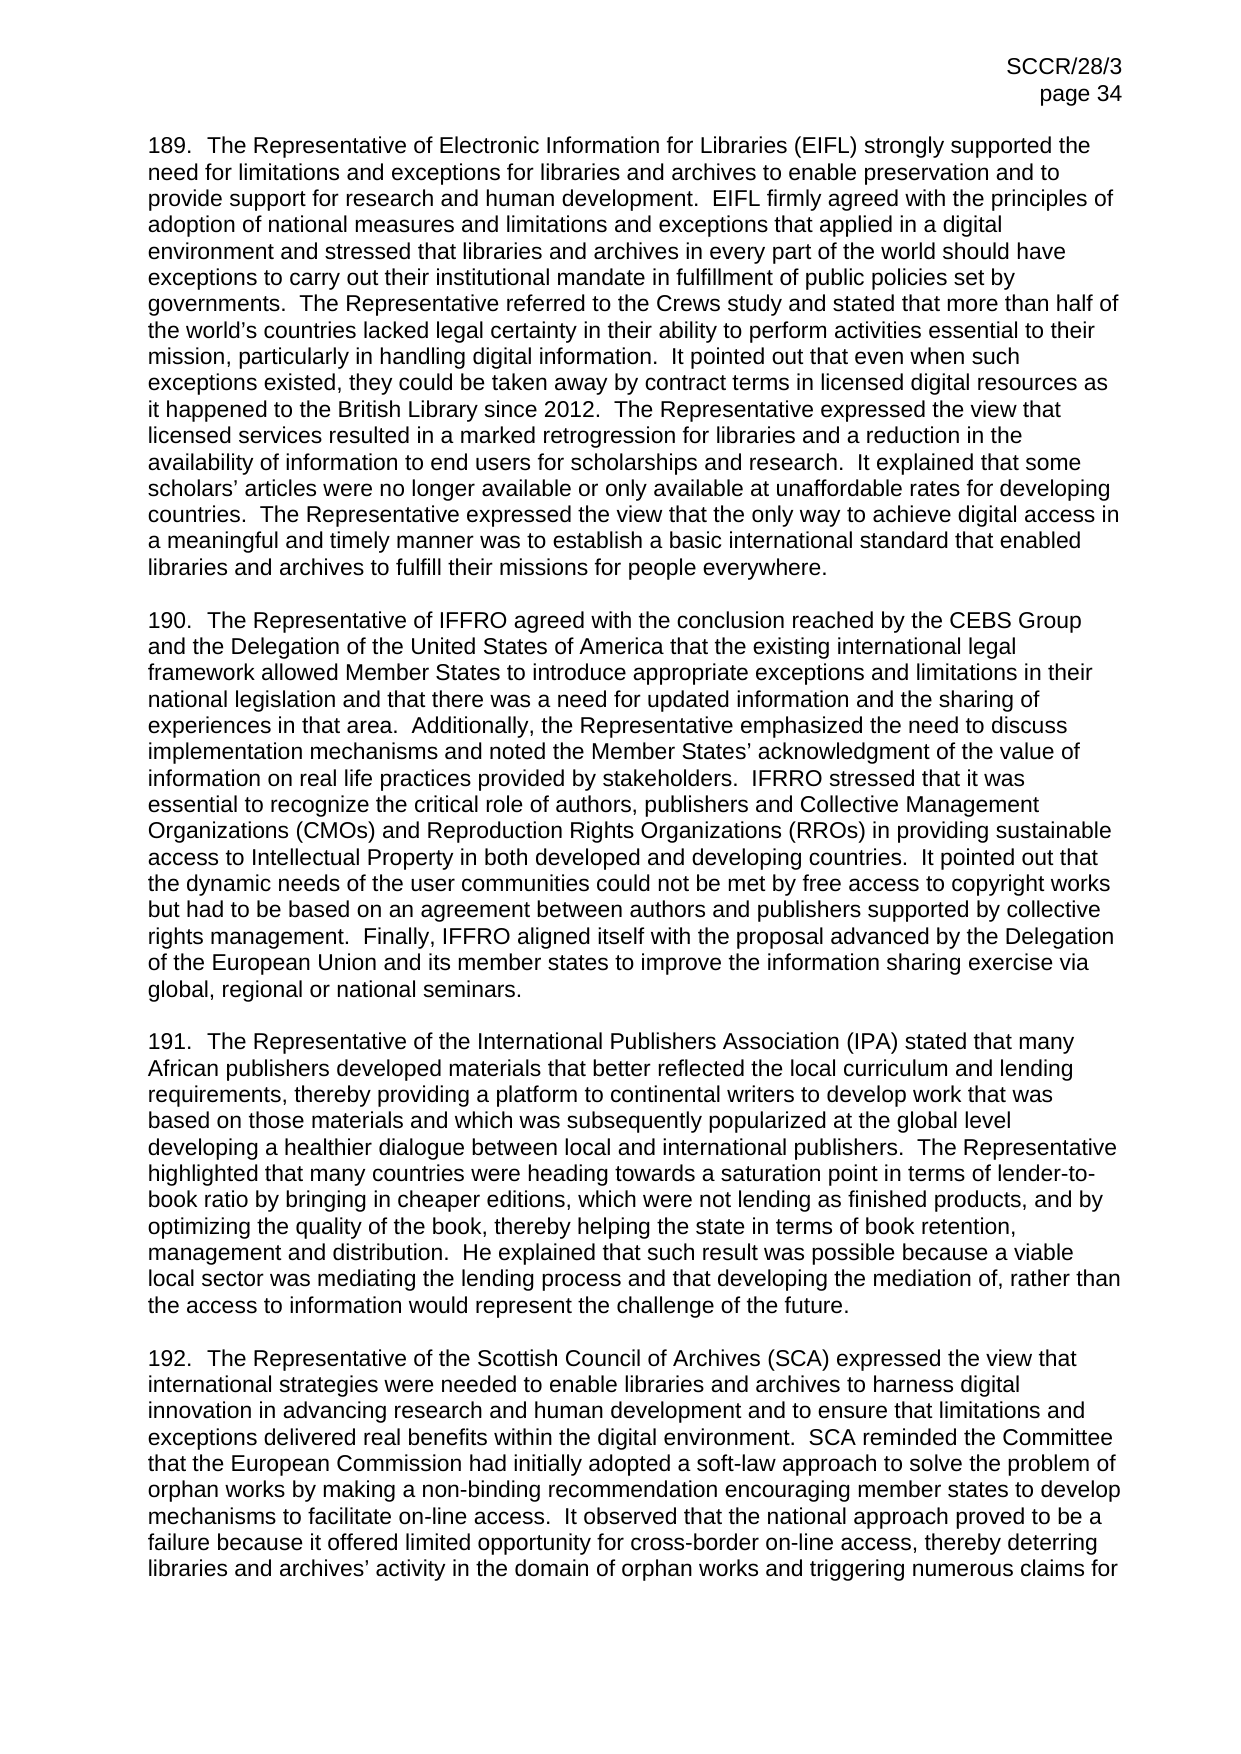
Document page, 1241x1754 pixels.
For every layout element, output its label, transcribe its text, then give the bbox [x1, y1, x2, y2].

list The Representative of IFFRO agreed with the conclusion reached by the CEBS Group and the Delegation of the United States of America that the existing international legal framework allowed Member States to introduce appropriate exceptions and limitations in their national legislation and that there was a need for updated information and the sharing of experiences in that area. Additionally, the Representative emphasized the need to discuss implementation mechanisms and noted the Member States’ acknowledgment of the value of information on real life practices provided by stakeholders. IFRRO stressed that it was essential to recognize the critical role of authors, publishers and Collective Management Organizations (CMOs) and Reproduction Rights Organizations (RROs) in providing sustainable access to Intellectual Property in both developed and developing countries. It pointed out that the dynamic needs of the user communities could not be met by free access to copyright works but had to be based on an agreement between authors and publishers supported by collective rights management. Finally, IFFRO aligned itself with the proposal advanced by the Delegation of the European Union and its member states to improve the information sharing exercise via global, regional or national seminars. [148, 607, 1122, 1002]
list The Representative of Electronic Information for Libraries (EIFL) strongly supported the need for limitations and exceptions for libraries and archives to enable preservation and to provide support for research and human development. EIFL firmly agreed with the principles of adoption of national measures and limitations and exceptions that applied in a digital environment and stressed that libraries and archives in every part of the world should have exceptions to carry out their institutional mandate in fulfillment of public policies set by governments. The Representative referred to the Crews study and stated that more than half of the world’s countries lacked legal certainty in their ability to perform activities essential to their mission, particularly in handling digital information. It pointed out that even when such exceptions existed, they could be taken away by contract terms in licensed digital resources as it happened to the British Library since 2012. The Representative expressed the view that licensed services resulted in a marked retrogression for libraries and a reduction in the availability of information to end users for scholarships and research. It explained that some scholars’ articles were no longer available or only available at unaffordable rates for developing countries. The Representative expressed the view that the only way to achieve digital access in a meaningful and timely manner was to establish a basic international standard that enabled libraries and archives to fulfill their missions for people everywhere. [148, 132, 1122, 580]
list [148, 1344, 1122, 1582]
list The Representative of the International Publishers Association (IPA) stated that many African publishers developed materials that better reflected the local curriculum and lending requirements, thereby providing a platform to continental writers to develop work that was based on those materials and which was subsequently popularized at the global level developing a healthier dialogue between local and international publishers. The Representative highlighted that many countries were heading towards a saturation point in terms of lender-to-book ratio by bringing in cheaper editions, which were not lending as finished products, and by optimizing the quality of the book, thereby helping the state in terms of book retention, management and distribution. He explained that such result was possible because a viable local sector was mediating the lending process and that developing the mediation of, rather than the access to information would represent the challenge of the future. [148, 1028, 1122, 1318]
